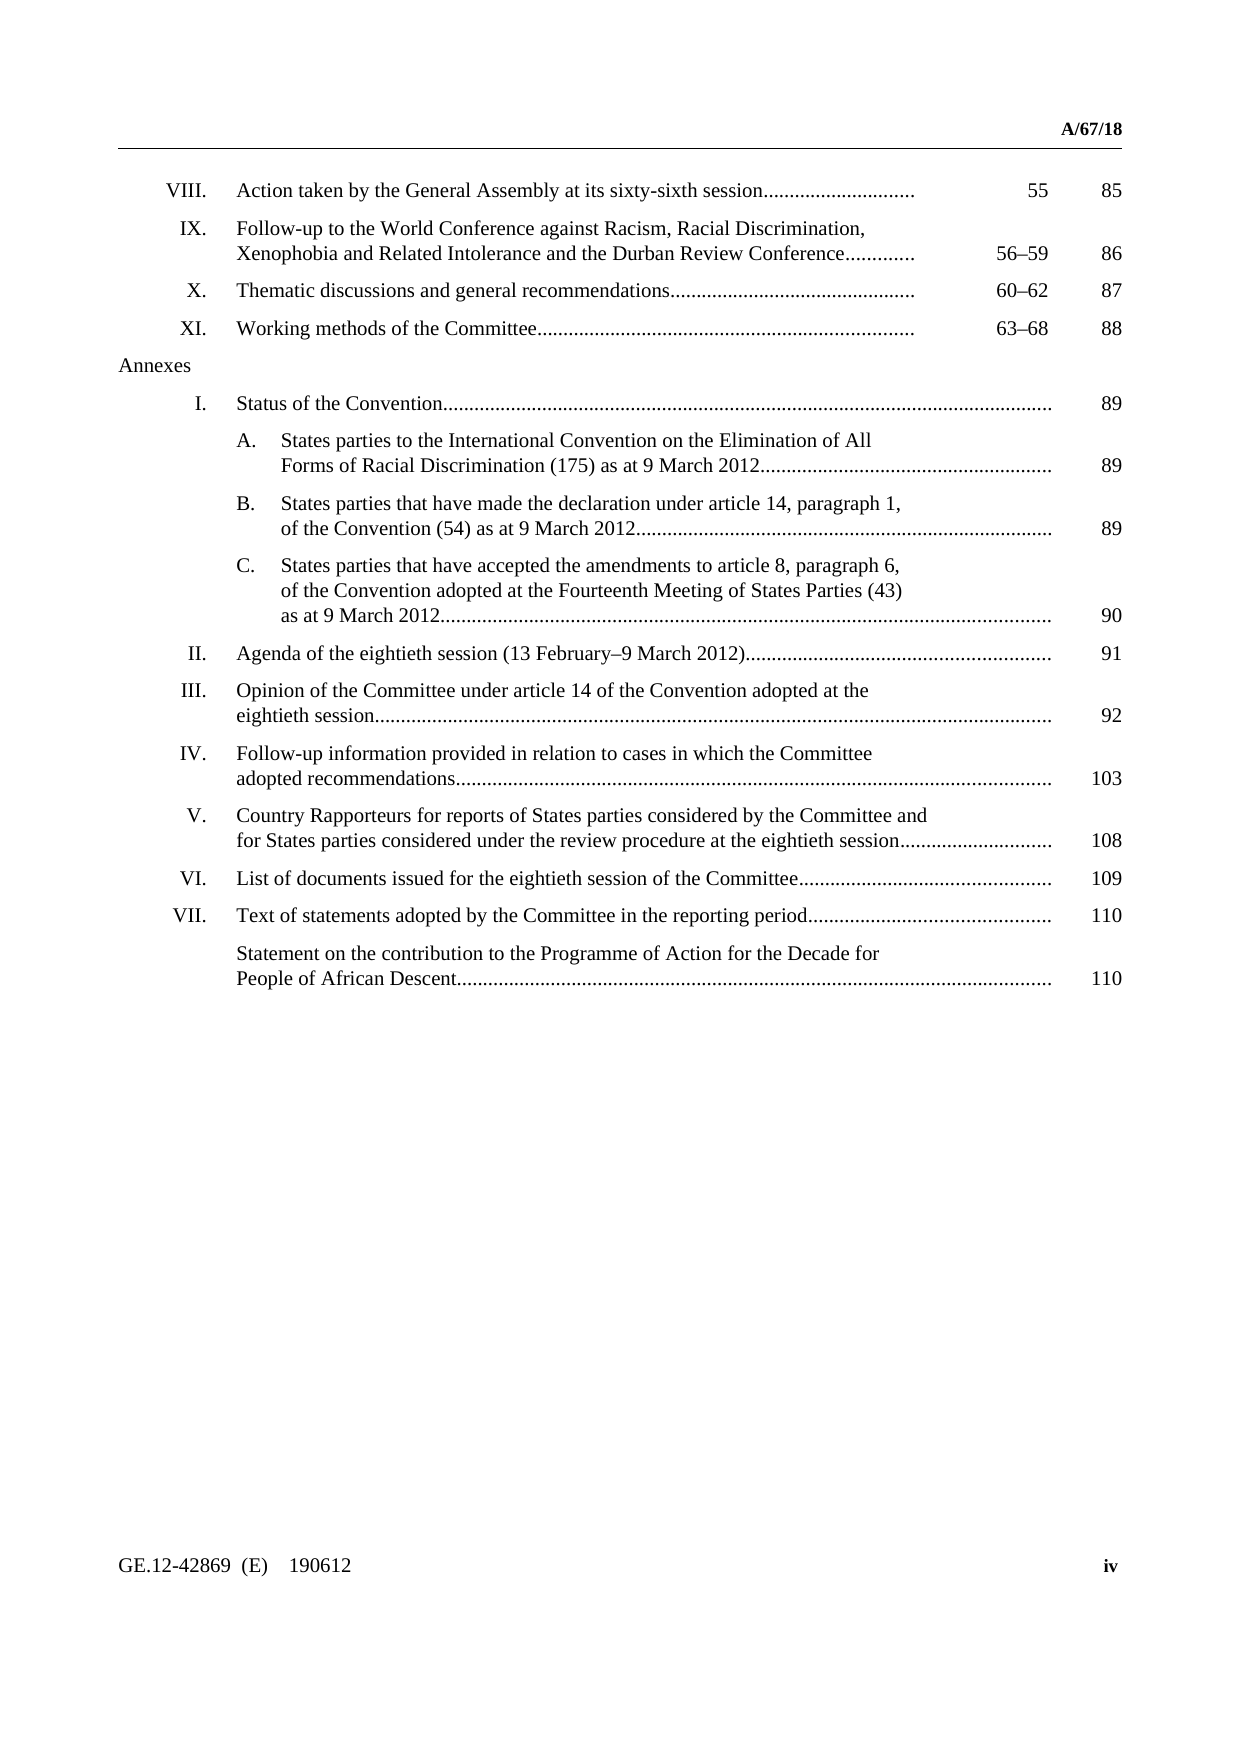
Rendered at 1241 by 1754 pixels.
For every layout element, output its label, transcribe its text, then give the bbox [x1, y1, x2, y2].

text V. Country Rapporteurs for reports of States parties considered by the Committee and for States parties considered under the review procedure at the eightieth session 108 [118, 802, 1122, 852]
text XI. Working methods of the Committee 63–68 88 [118, 315, 1122, 340]
text II. Agenda of the eightieth session (13 February–9 March 2012) 91 [118, 640, 1122, 665]
text Statement on the contribution to the Programme of Action for the Decade for People of African Descent 110 [118, 940, 1122, 990]
text VI. List of documents issued for the eightieth session of the Committee 109 [118, 865, 1122, 890]
text IV. Follow-up information provided in relation to cases in which the Committee adopted recommendations 103 [118, 740, 1122, 790]
text I. Status of the Convention 89 [118, 390, 1122, 415]
text B. States parties that have made the declaration under article 14, paragraph 1, of the Convention (54) as at 9 March 2012 89 [118, 490, 1122, 540]
text X. Thematic discussions and general recommendations 60–62 87 [118, 277, 1122, 302]
text VII. Text of statements adopted by the Committee in the reporting period 110 [118, 902, 1122, 927]
text III. Opinion of the Committee under article 14 of the Convention adopted at the eightieth session 92 [118, 677, 1122, 727]
text A. States parties to the International Convention on the Elimination of All Forms of Racial Discrimination (175) as at 9 March 2012 89 [118, 427, 1122, 477]
text C. States parties that have accepted the amendments to article 8, paragraph 6, of the Convention adopted at the Fourteenth Meeting of States Parties (43) as at 9 March 2012 90 [118, 552, 1122, 627]
text VIII. Action taken by the General Assembly at its sixty-sixth session 55 85 [118, 177, 1122, 202]
text IX. Follow-up to the World Conference against Racism, Racial Discrimination, Xenophobia and Related Intolerance and the Review Conference 56–59 86 [118, 215, 1122, 265]
text Annexes [118, 352, 1122, 377]
